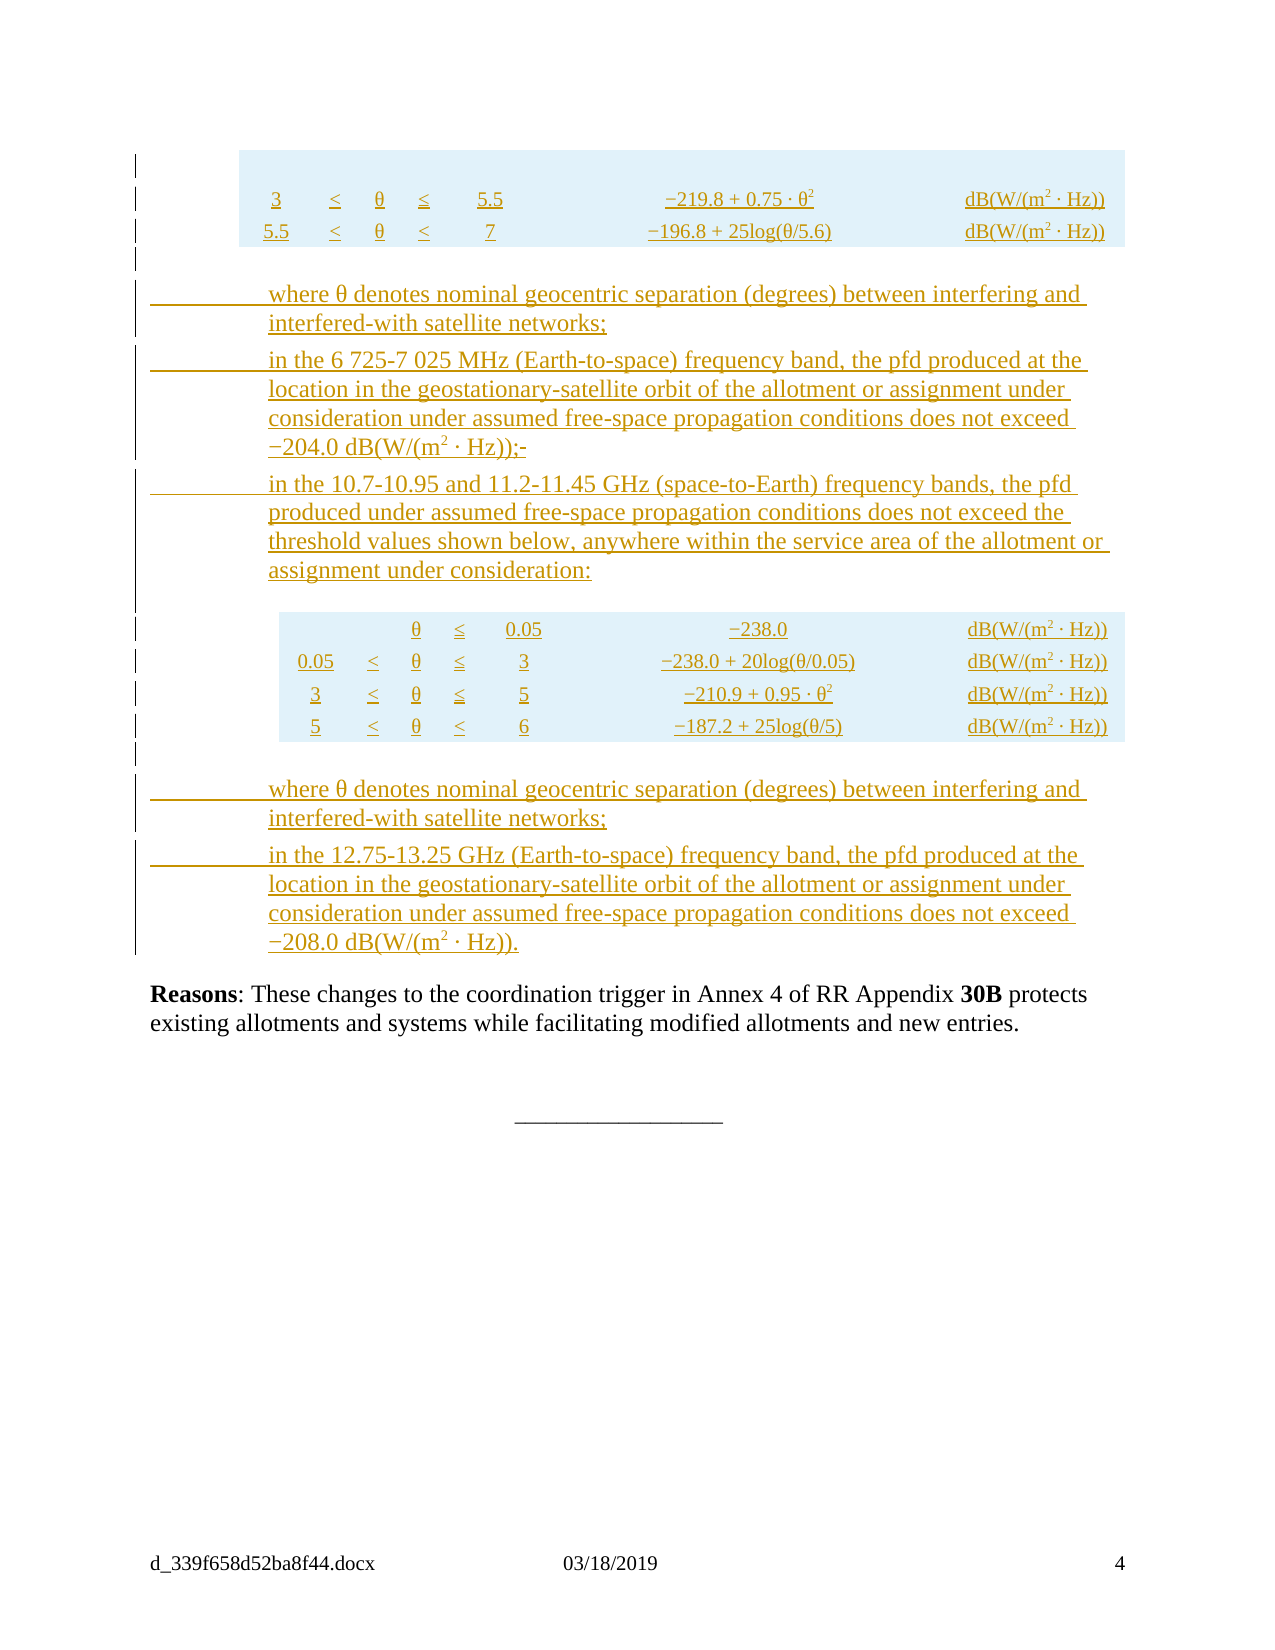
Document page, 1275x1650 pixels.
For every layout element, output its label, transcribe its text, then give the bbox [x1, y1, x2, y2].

text Reasons: These changes to the coordination trigger in Annex 4 of RR Appendix 30B protects existing allotments and systems while facilitating modified allotments and new entries. [150, 979, 1125, 1037]
text ____________________ [112, 1102, 1125, 1126]
